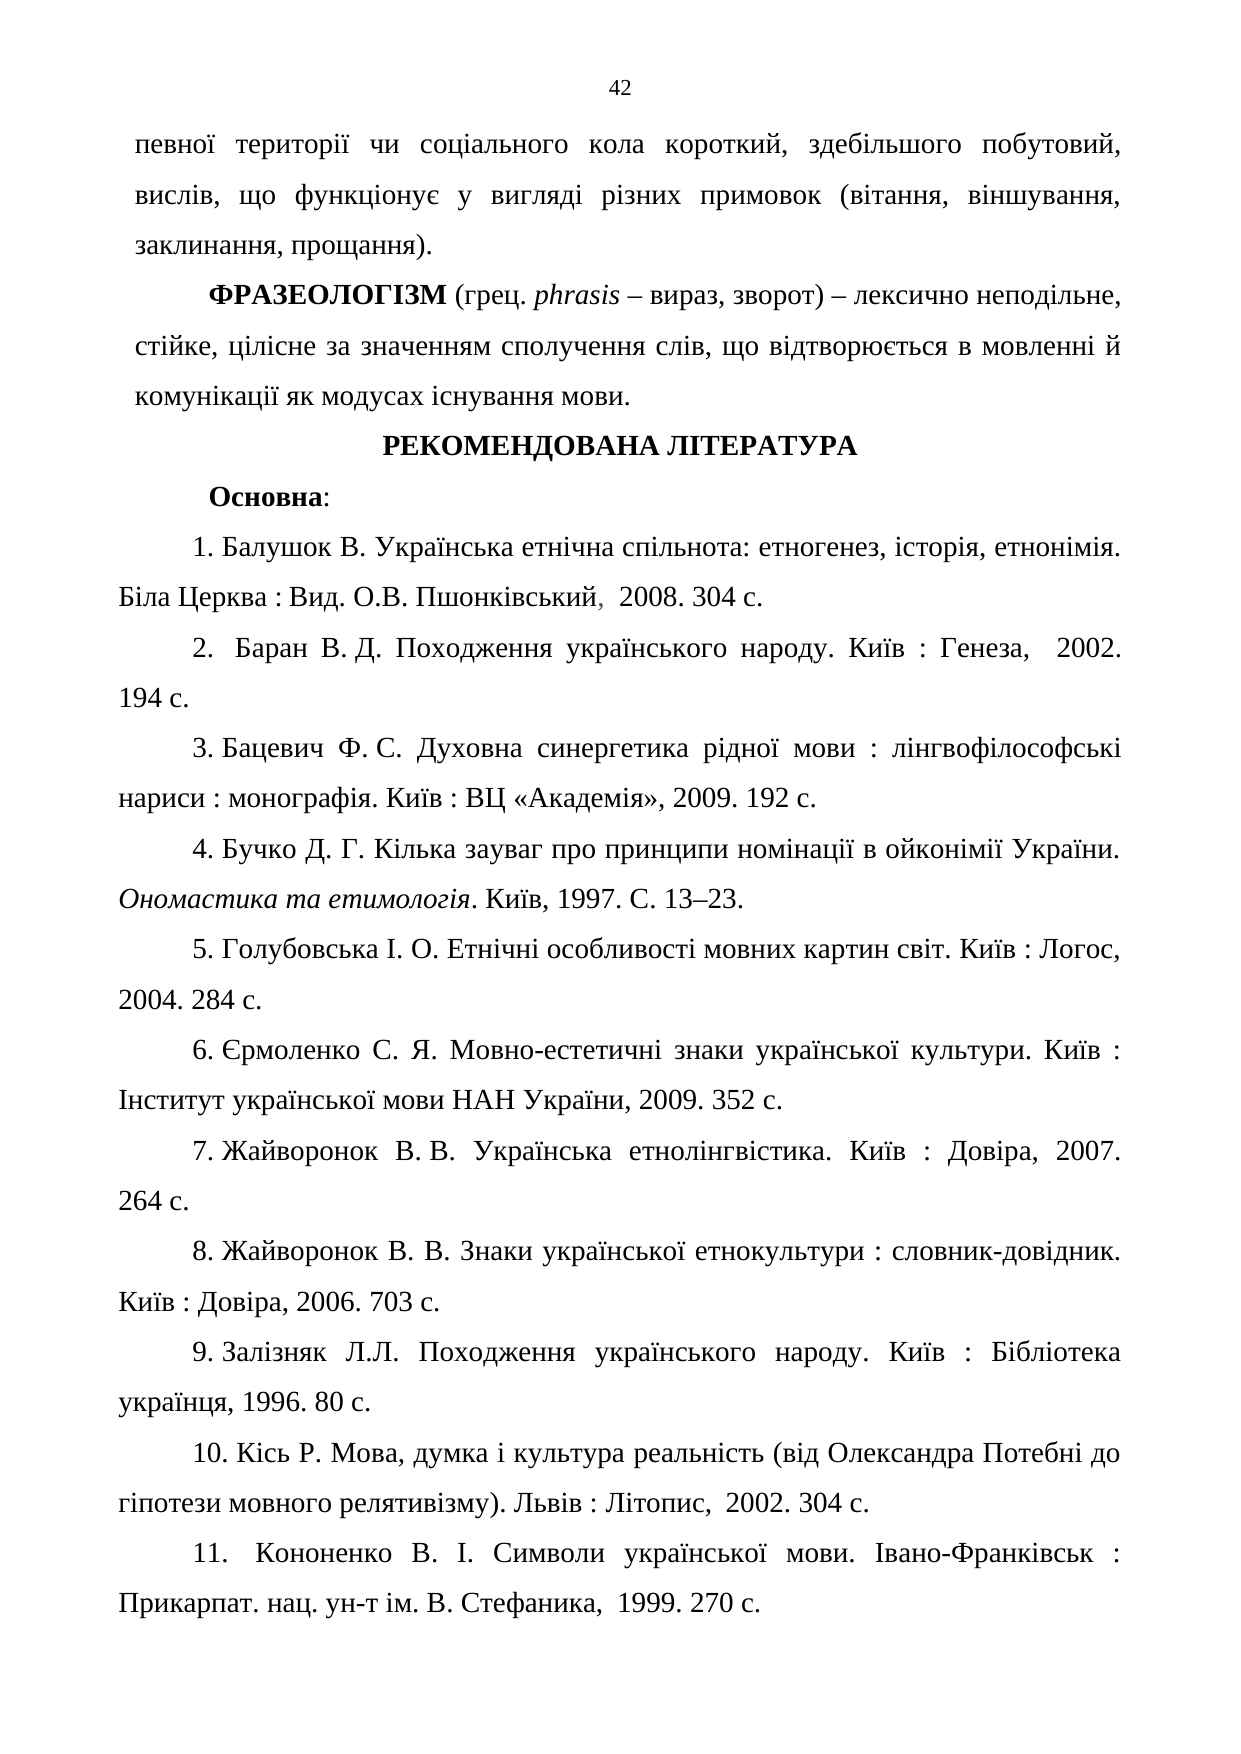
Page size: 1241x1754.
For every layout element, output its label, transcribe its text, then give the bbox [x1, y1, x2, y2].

list Єрмоленко С. Я. Мовно-естетичні знаки української культури. Київ : Інститут української мови НАН України, 2009. 352 с. [118, 1032, 1122, 1116]
list Баран В. Д. Походження українського народу. Київ : Генеза, 2002. 194 с. [118, 630, 1122, 713]
list Балушок В. Українська етнічна спільнота: етногенез, історія, етнонімія. Біла Церква : Вид. О.В. Пшонківський, 2008. 304 с. [118, 529, 1122, 613]
list Кісь Р. Мова, думка і культура реальність (від Олександра Потебні до гіпотези мовного релятивізму). Львів : Літопис, 2002. 304 с. [118, 1435, 1122, 1518]
list Голубовська І. О. Етнічні особливості мовних картин світ. Київ : Логос, 2004. 284 с. [118, 932, 1122, 1015]
text ФРАЗЕОЛОГІЗМ (грец. phrasis – вираз, зворот) – лексично неподільне, стійке, цілісне за значенням сполучення слів, що відтворюється в мовленні й комунікації як модусах існування мови. [134, 277, 1122, 412]
text Основна: [134, 479, 1122, 512]
list Жайворонок В. В. Українська етнолінгвістика. Київ : Довіра, 2007. 264 с. [118, 1133, 1122, 1217]
list Бучко Д. Г. Кілька зауваг про принципи номінації в ойконімії України. Ономастика та етимологія. Київ, 1997. С. 13–23. [118, 831, 1122, 915]
list Залізняк Л.Л. Походження українського народу. Київ : Бібліотека українця, 1996. 80 с. [118, 1334, 1122, 1418]
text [134, 127, 1122, 261]
list Жайворонок В. В. Знаки української етнокультури : словник-довідник. Київ : Довіра, 2006. 703 с. [118, 1233, 1122, 1317]
list Бацевич Ф. С. Духовна синергетика рідної мови : лінгвофілософські нариси : монографія. Київ : ВЦ «Академія», 2009. 192 с. [118, 730, 1122, 814]
text РЕКОМЕНДОВАНА ЛІТЕРАТУРА [118, 428, 1122, 462]
list Кононенко В. І. Символи української мови. Івано-Франківськ : Прикарпат. нац. ун-т ім. В. Стефаника, 1999. 270 с. [118, 1535, 1122, 1619]
